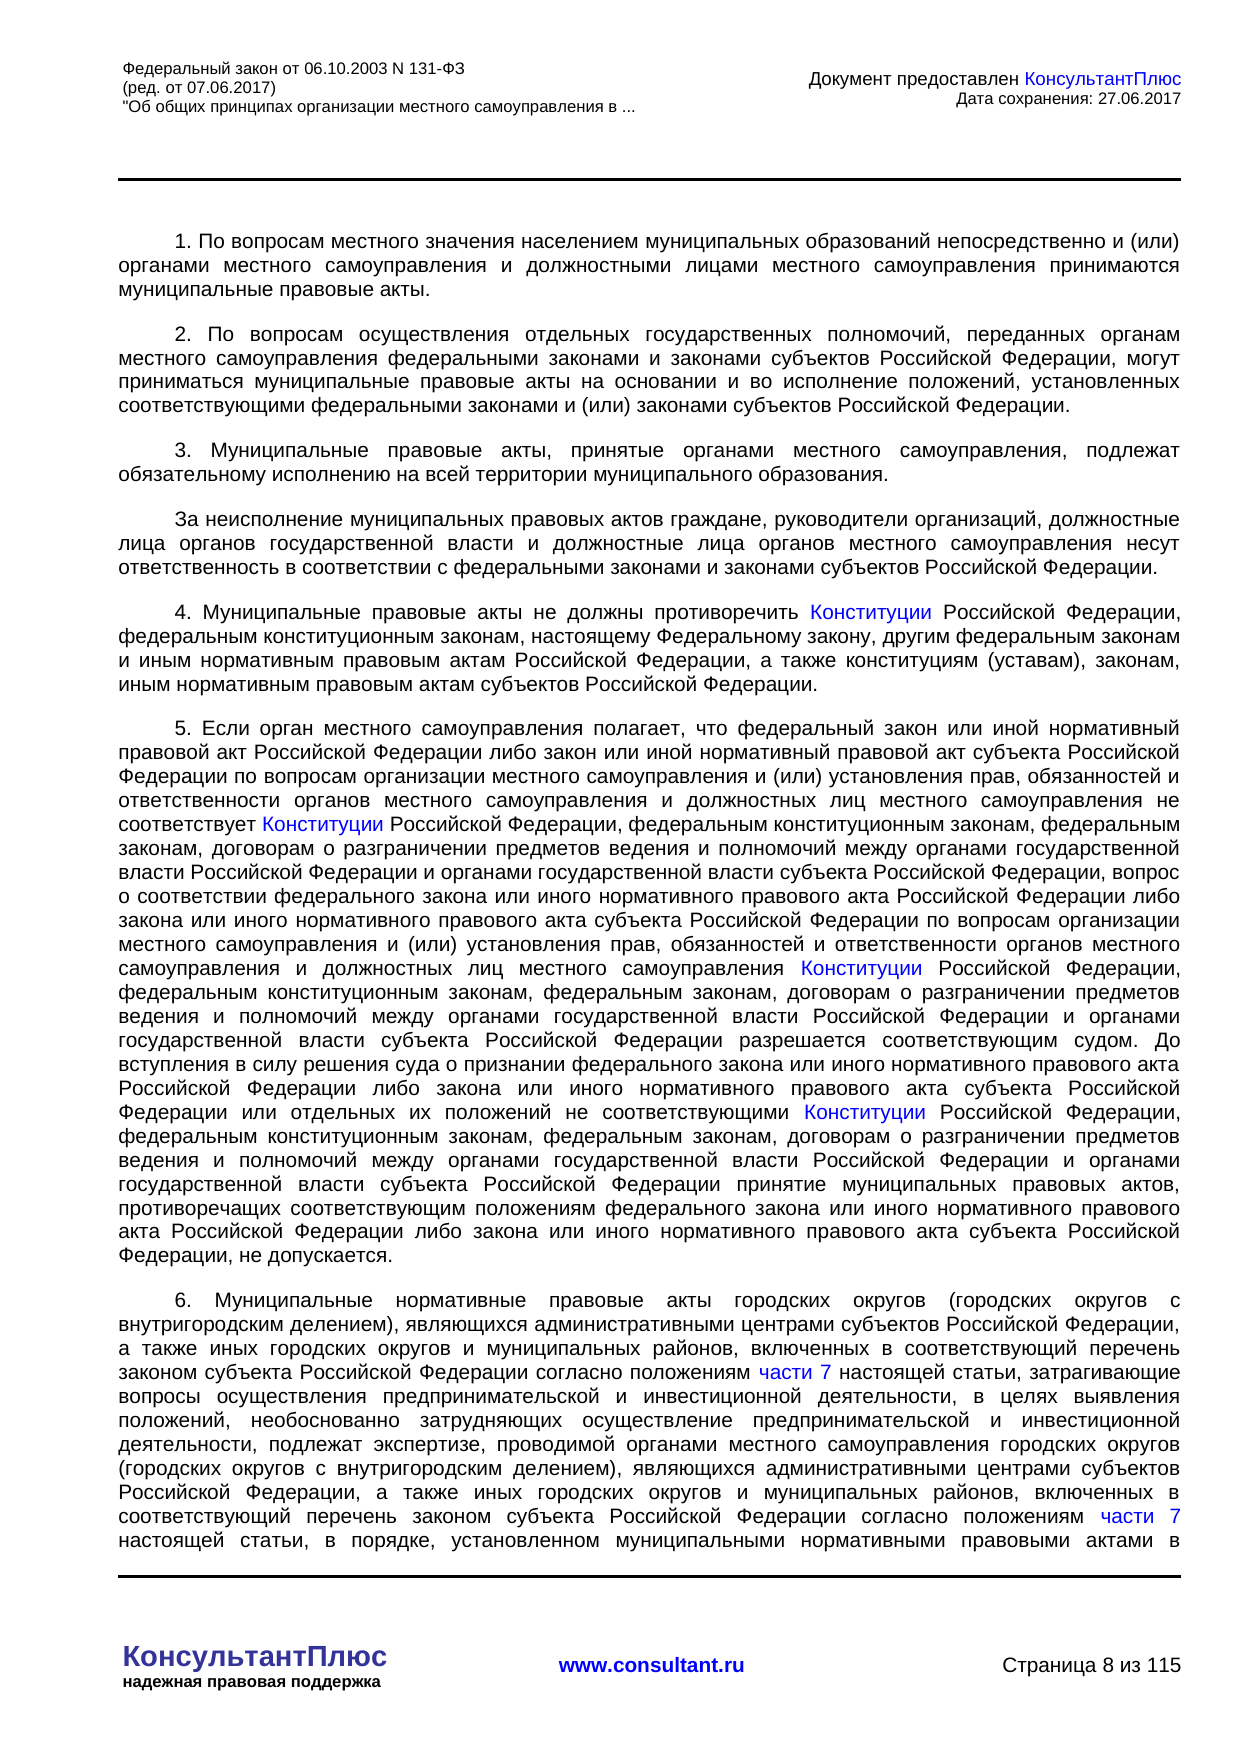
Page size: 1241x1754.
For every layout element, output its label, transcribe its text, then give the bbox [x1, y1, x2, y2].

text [118, 1288, 1181, 1552]
text За неисполнение муниципальных правовых актов граждане, руководители организаций, должностные лица органов государственной власти и должностные лица органов местного самоуправления несут ответственность в соответствии с федеральными законами и законами субъектов Российской Федерации. [118, 507, 1181, 579]
text 4. Муниципальные правовые акты не должны противоречить Конституции Российской Федерации, федеральным конституционным законам, настоящему Федеральному закону, другим федеральным законам и иным нормативным правовым актам Российской Федерации, а также конституциям (уставам), законам, иным нормативным правовым актам субъектов Российской Федерации. [118, 599, 1181, 695]
text 3. Муниципальные правовые акты, принятые органами местного самоуправления, подлежат обязательному исполнению на всей территории муниципального образования. [118, 438, 1181, 486]
text 5. Если орган местного самоуправления полагает, что федеральный закон или иной нормативный правовой акт Российской Федерации либо закон или иной нормативный правовой акт субъекта Российской Федерации по вопросам организации местного самоуправления и (или) установления прав, обязанностей и ответственности органов местного самоуправления и должностных лиц местного самоуправления не соответствует Конституции Российской Федерации, федеральным конституционным законам, федеральным законам, договорам о разграничении предметов ведения и полномочий между органами государственной власти Российской Федерации и органами государственной власти субъекта Российской Федерации, вопрос о соответствии федерального закона или иного нормативного правового акта Российской Федерации либо закона или иного нормативного правового акта субъекта Российской Федерации по вопросам организации местного самоуправления и (или) установления прав, обязанностей и ответственности органов местного самоуправления и должностных лиц местного самоуправления Конституции Российской Федерации, федеральным конституционным законам, федеральным законам, договорам о разграничении предметов ведения и полномочий между органами государственной власти Российской Федерации и органами государственной власти субъекта Российской Федерации разрешается соответствующим судом. До вступления в силу решения суда о признании федерального закона или иного нормативного правового акта Российской Федерации либо закона или иного нормативного правового акта субъекта Российской Федерации или отдельных их положений не соответствующими Конституции Российской Федерации, федеральным конституционным законам, федеральным законам, договорам о разграничении предметов ведения и полномочий между органами государственной власти Российской Федерации и органами государственной власти субъекта Российской Федерации принятие муниципальных правовых актов, противоречащих соответствующим положениям федерального закона или иного нормативного правового акта Российской Федерации либо закона или иного нормативного правового акта субъекта Российской Федерации, не допускается. [118, 716, 1181, 1267]
text 1. По вопросам местного значения населением муниципальных образований непосредственно и (или) органами местного самоуправления и должностными лицами местного самоуправления принимаются муниципальные правовые акты. [118, 229, 1181, 301]
text 2. По вопросам осуществления отдельных государственных полномочий, переданных органам местного самоуправления федеральными законами и законами субъектов Российской Федерации, могут приниматься муниципальные правовые акты на основании и во исполнение положений, установленных соответствующими федеральными законами и (или) законами субъектов Российской Федерации. [118, 321, 1181, 417]
